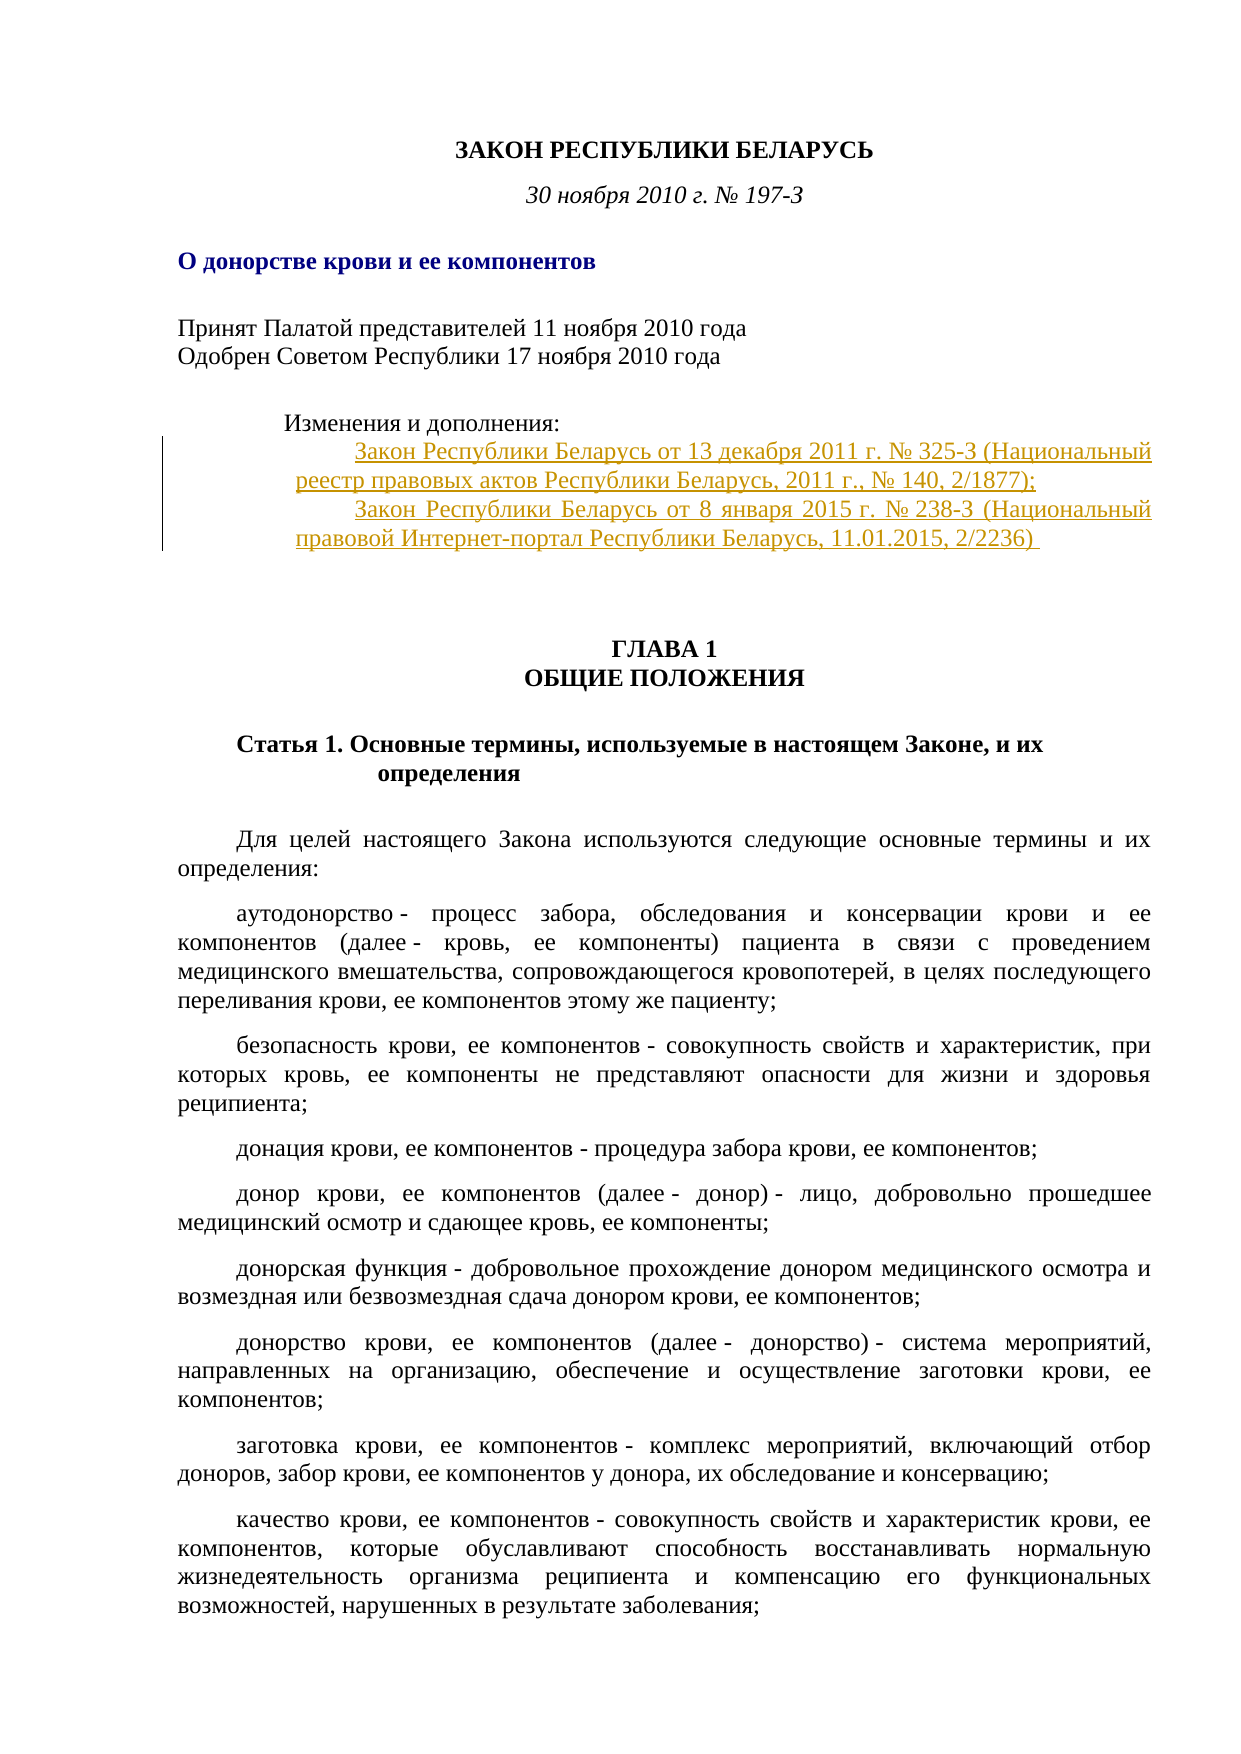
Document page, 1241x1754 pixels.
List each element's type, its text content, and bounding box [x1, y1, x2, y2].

text Принят Палатой представителей 11 ноября 2010 года Одобрен Советом Республики 17 ноября 2010 года [177, 313, 1152, 370]
text качество крови, ее компонентов - совокупность свойств и характеристик крови, ее компонентов, которые обуславливают способность восстанавливать нормальную жизнедеятельность организма реципиента и компенсацию его функциональных возможностей, нарушенных в результате заболевания; [177, 1504, 1152, 1619]
text донор крови, ее компонентов (далее - донор) - лицо, добровольно прошедшее медицинский осмотр и сдающее кровь, ее компоненты; [177, 1178, 1152, 1236]
text Статья 1. Основные термины, используемые в настоящем Законе, и их определения [236, 729, 1152, 787]
text ГЛАВА 1 ОБЩИЕ ПОЛОЖЕНИЯ [177, 634, 1152, 692]
text 30 ноября 2010 г. № 197-З [177, 180, 1152, 209]
text Изменения и дополнения: [283, 408, 1152, 436]
text безопасность крови, ее компонентов - совокупность свойств и характеристик, при которых кровь, ее компоненты не представляют опасности для жизни и здоровья реципиента; [177, 1030, 1152, 1116]
text заготовка крови, ее компонентов - комплекс мероприятий, включающий отбор доноров, забор крови, ее компонентов у донора, их обследование и консервацию; [177, 1430, 1152, 1487]
text Для целей настоящего Закона используются следующие основные термины и их определения: [177, 824, 1152, 882]
text О донорстве крови и ее компонентов [177, 246, 915, 275]
text донорская функция - добровольное прохождение донором медицинского осмотра и возмездная или безвозмездная сдача донором крови, ее компонентов; [177, 1253, 1152, 1310]
text ЗАКОН РЕСПУБЛИКИ БЕЛАРУСЬ [177, 135, 1152, 163]
text донорство крови, ее компонентов (далее - донорство) - система мероприятий, направленных на организацию, обеспечение и осуществление заготовки крови, ее компонентов; [177, 1327, 1152, 1413]
text донация крови, ее компонентов - процедура забора крови, ее компонентов; [177, 1133, 1152, 1162]
text аутодонорство - процесс забора, обследования и консервации крови и ее компонентов (далее - кровь, ее компоненты) пациента в связи с проведением медицинского вмешательства, сопровождающегося кровопотерей, в целях последующего переливания крови, ее компонентов этому же пациенту; [177, 898, 1152, 1013]
